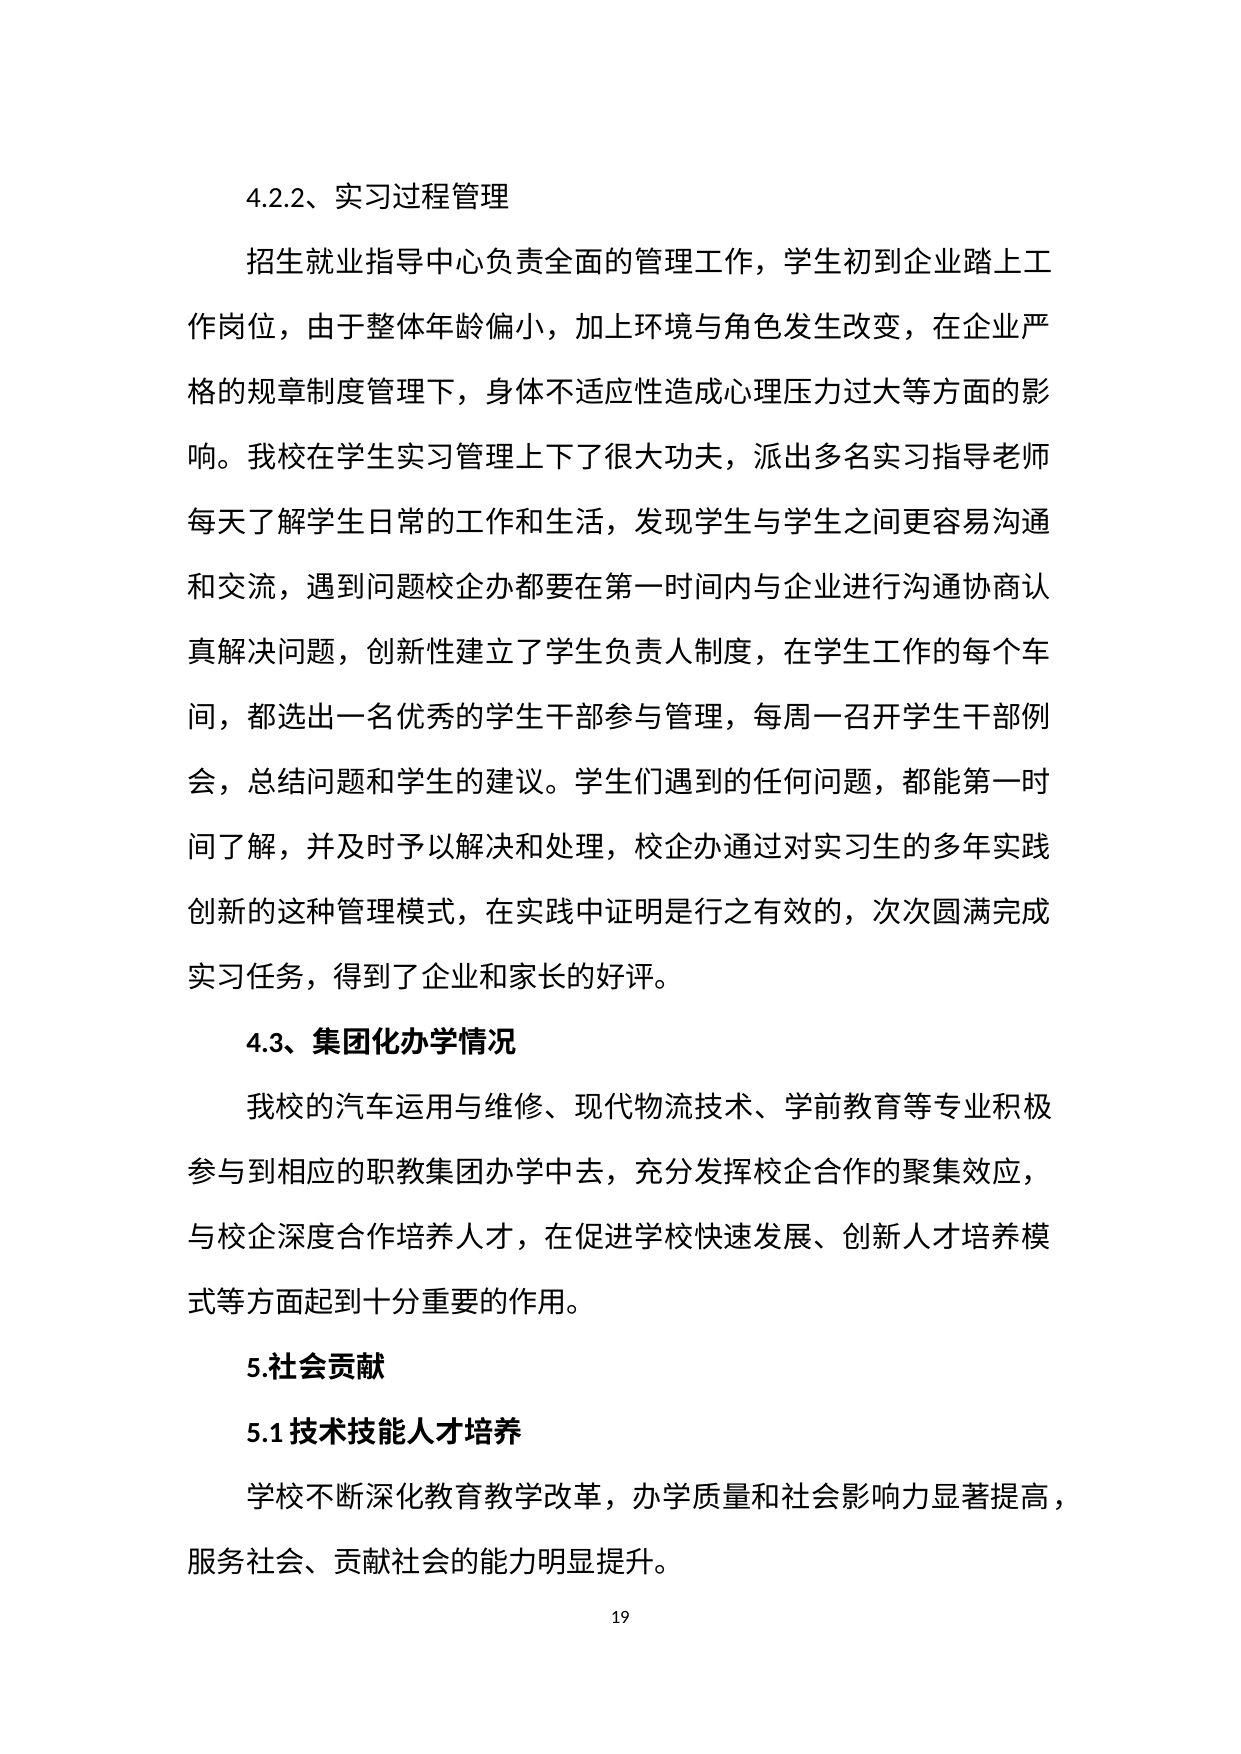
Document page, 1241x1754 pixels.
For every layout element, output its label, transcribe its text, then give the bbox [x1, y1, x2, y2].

text 4.3、集团化办学情况 [187, 1007, 1053, 1072]
text 5.1技术技能人才培养 [187, 1397, 1053, 1462]
text 我校的汽车运用与维修、现代物流技术、学前教育等专业积极参与到相应的职教集团办学中去，充分发挥校企合作的聚集效应，与校企深度合作培养人才，在促进学校快速发展、创新人才培养模式等方面起到十分重要的作用。 [187, 1072, 1053, 1332]
text 学校不断深化教育教学改革，办学质量和社会影响力显著提高，服务社会、贡献社会的能力明显提升。 [187, 1462, 1053, 1592]
text 5.社会贡献 [187, 1332, 1053, 1397]
text 4.2.2、实习过程管理 [187, 162, 1053, 227]
text 招生就业指导中心负责全面的管理工作，学生初到企业踏上工作岗位，由于整体年龄偏小，加上环境与角色发生改变，在企业严格的规章制度管理下，身体不适应性造成心理压力过大等方面的影响。我校在学生实习管理上下了很大功夫，派出多名实习指导老师每天了解学生日常的工作和生活，发现学生与学生之间更容易沟通和交流，遇到问题校企办都要在第一时间内与企业进行沟通协商认真解决问题，创新性建立了学生负责人制度，在学生工作的每个车间，都选出一名优秀的学生干部参与管理，每周一召开学生干部例会，总结问题和学生的建议。学生们遇到的任何问题，都能第一时间了解，并及时予以解决和处理，校企办通过对实习生的多年实践创新的这种管理模式，在实践中证明是行之有效的，次次圆满完成实习任务，得到了企业和家长的好评。 [187, 227, 1053, 1007]
